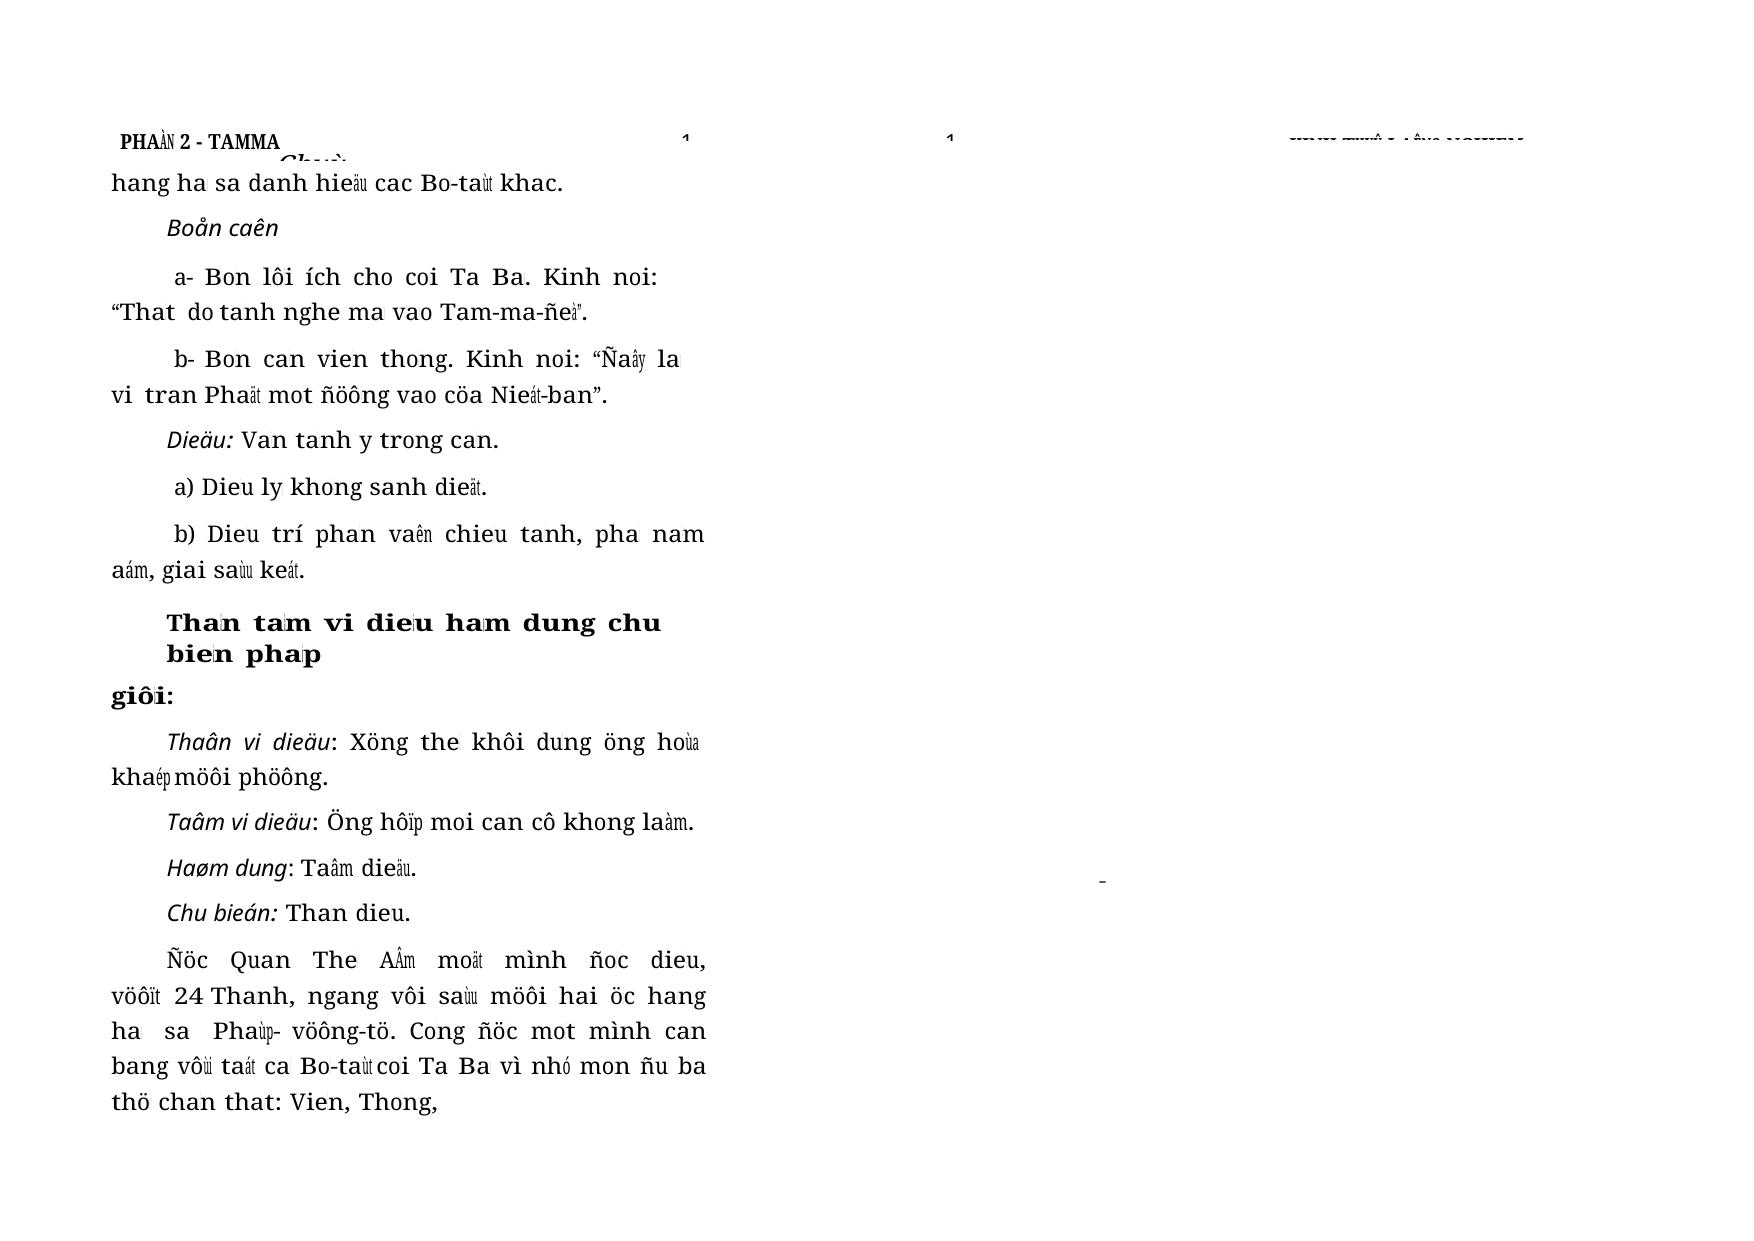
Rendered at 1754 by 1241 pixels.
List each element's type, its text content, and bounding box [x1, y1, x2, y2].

text haèng haø sa danh hieäu caùc Boà-taùt khaùc. [111, 167, 718, 198]
text giôùi: [111, 680, 718, 711]
list Boån caên vieân thoâng. Kinh noùi: “Ñaây laø vi traàn Phaät moät ñöôøng vaøo cöûa Nieát-baøn”. [111, 343, 706, 410]
list Dieäu lyù khoâng sanh dieät. [174, 471, 718, 502]
text Chu bieán: Thaân dieäu. [166, 897, 718, 929]
text Haøm dung: Taâm dieäu. [166, 852, 718, 883]
text Taâm vi dieäu: ÖÙng hôïp moãi caên cô khoâng laàm. [166, 806, 718, 837]
text Thaân vi dieäu: Xöùng theå khôûi duïng öùng hoùa khaép möôøi phöông. [111, 726, 718, 792]
text Boån caên [166, 212, 718, 243]
text Ñöùc Quaùn Theá AÂm moät mình ñoäc dieäu, vöôït 24 Thaùnh, ngang vôùi saùu möôi hai öùc haèng haø sa Phaùp- vöông-töû. Coâng ñöùc moät mình caân baèng vôùi taát caû Boà-taùt coõi Ta Baø vì nhó moân ñuû ba thöù chaân thaät: Vieân, Thoâng, [111, 944, 707, 1117]
text Thaân taâm vi dieäu haøm dung chu bieán phaùp [166, 607, 718, 669]
text Dieäu: Vaên taùnh y trong caên. [166, 424, 718, 456]
list Dieäu trí phaûn vaên chieáu taùnh, phaù naêm aám, giaûi saùu keát. [111, 518, 707, 585]
list Boån lôïi ích cho coõi Ta Baø. Kinh noùi: “Thaät do taùnh nghe maø vaøo Tam-ma-ñeà”. [111, 261, 706, 327]
